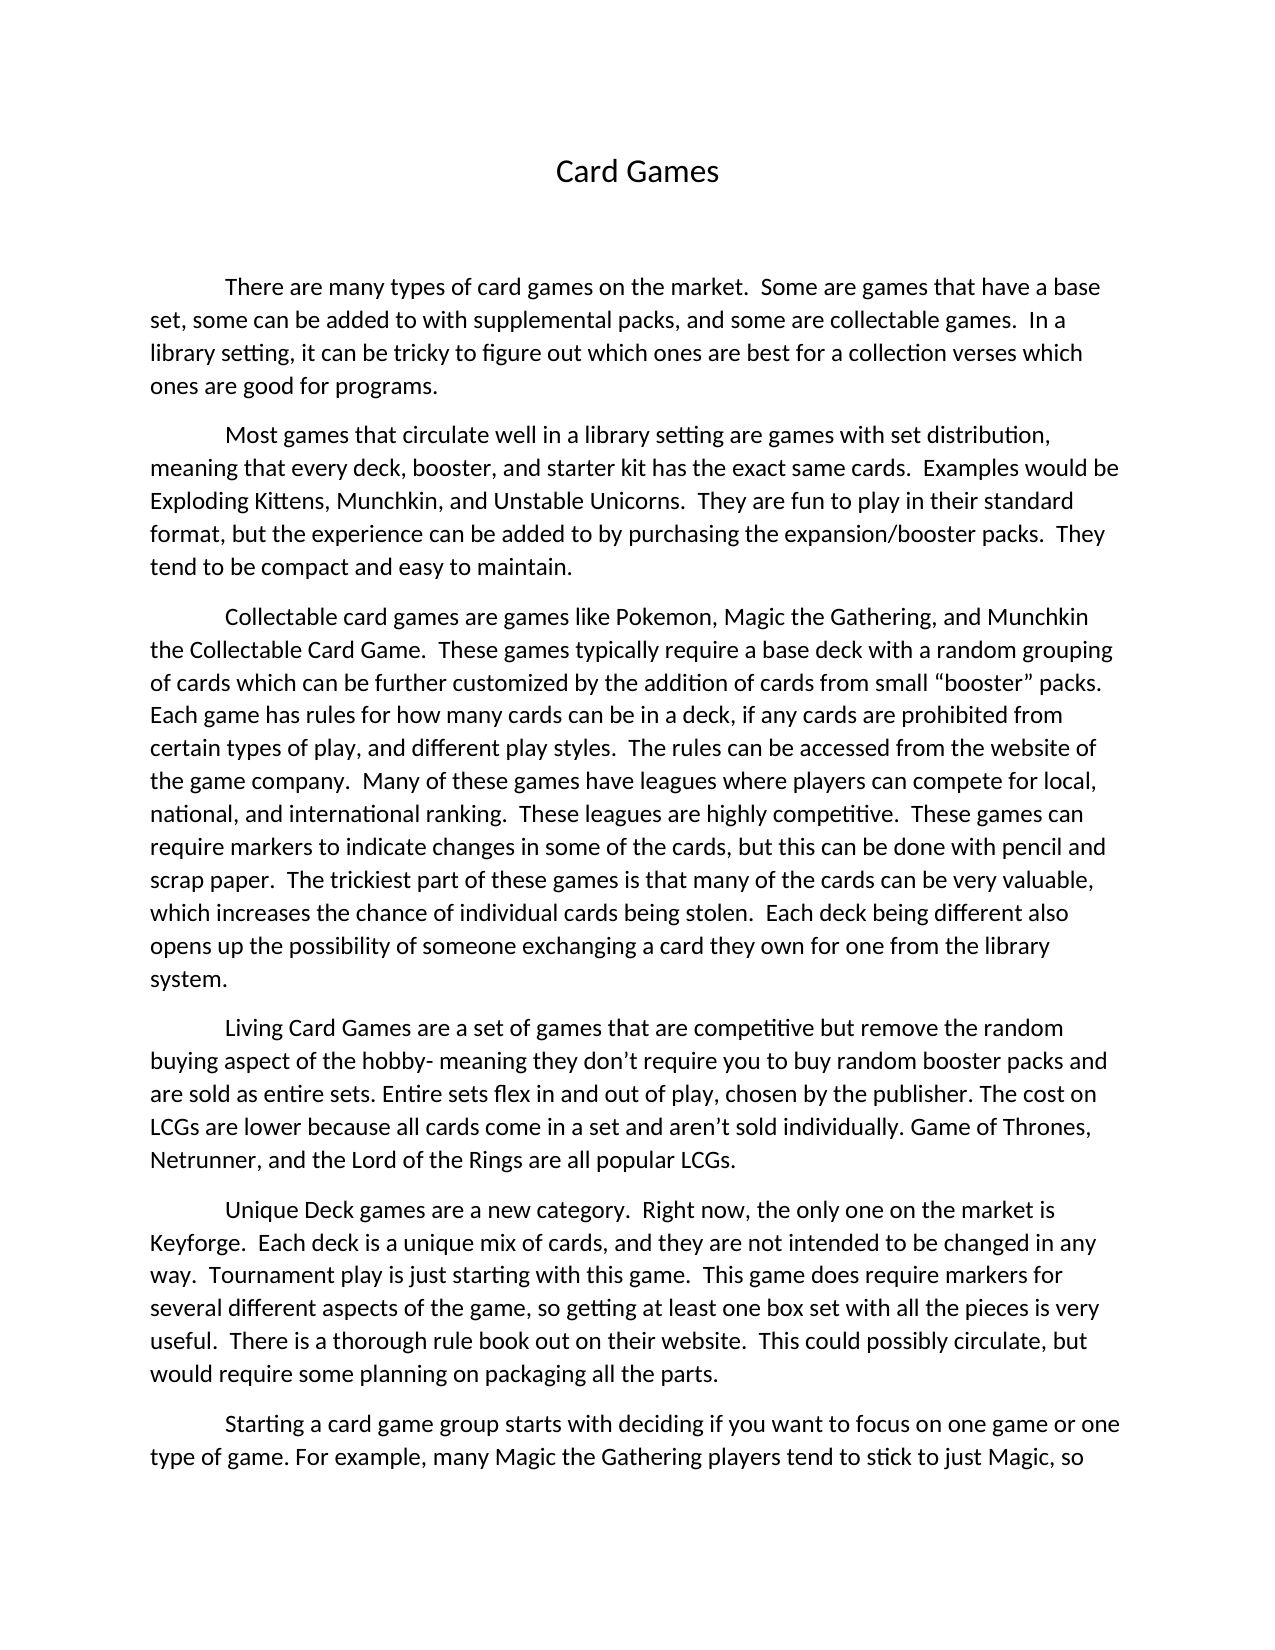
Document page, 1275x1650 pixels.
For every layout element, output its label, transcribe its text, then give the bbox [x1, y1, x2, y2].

text Most games that circulate well in a library setting are games with set distribution, meaning that every deck, booster, and starter kit has the exact same cards. Examples would be Exploding Kittens, Munchkin, and Unstable Unicorns. They are fun to play in their standard format, but the experience can be added to by purchasing the expansion/booster packs. They tend to be compact and easy to maintain. [150, 419, 1125, 582]
text There are many types of card games on the market. Some are games that have a base set, some can be added to with supplemental packs, and some are collectable games. In a library setting, it can be tricky to figure out which ones are best for a collection verses which ones are good for programs. [150, 271, 1125, 401]
text Collectable card games are games like Pokemon, Magic the Gathering, and Munchkin the Collectable Card Game. These games typically require a base deck with a random grouping of cards which can be further customized by the addition of cards from small “booster” packs. Each game has rules for how many cards can be in a deck, if any cards are prohibited from certain types of play, and different play styles. The rules can be accessed from the website of the game company. Many of these games have leagues where players can compete for local, national, and international ranking. These leagues are highly competitive. These games can require markers to indicate changes in some of the cards, but this can be done with pencil and scrap paper. The trickiest part of these games is that many of the cards can be very valuable, which increases the chance of individual cards being stolen. Each deck being different also opens up the possibility of someone exchanging a card they own for one from the library system. [150, 601, 1125, 993]
text Living Card Games are a set of games that are competitive but remove the random buying aspect of the hobby- meaning they don’t require you to buy random booster packs and are sold as entire sets. Entire sets flex in and out of play, chosen by the publisher. The cost on LCGs are lower because all cards come in a set and aren’t sold individually. Game of Thrones, Netrunner, and the Lord of the Rings are all popular LCGs. [150, 1012, 1125, 1175]
text Unique Deck games are a new category. Right now, the only one on the market is Keyforge. Each deck is a unique mix of cards, and they are not intended to be changed in any way. Tournament play is just starting with this game. This game does require markers for several different aspects of the game, so getting at least one box set with all the pieces is very useful. There is a thorough rule book out on their website. This could possibly circulate, but would require some planning on packaging all the parts. [150, 1194, 1125, 1389]
text Card Games [150, 150, 1125, 191]
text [150, 1408, 1125, 1471]
